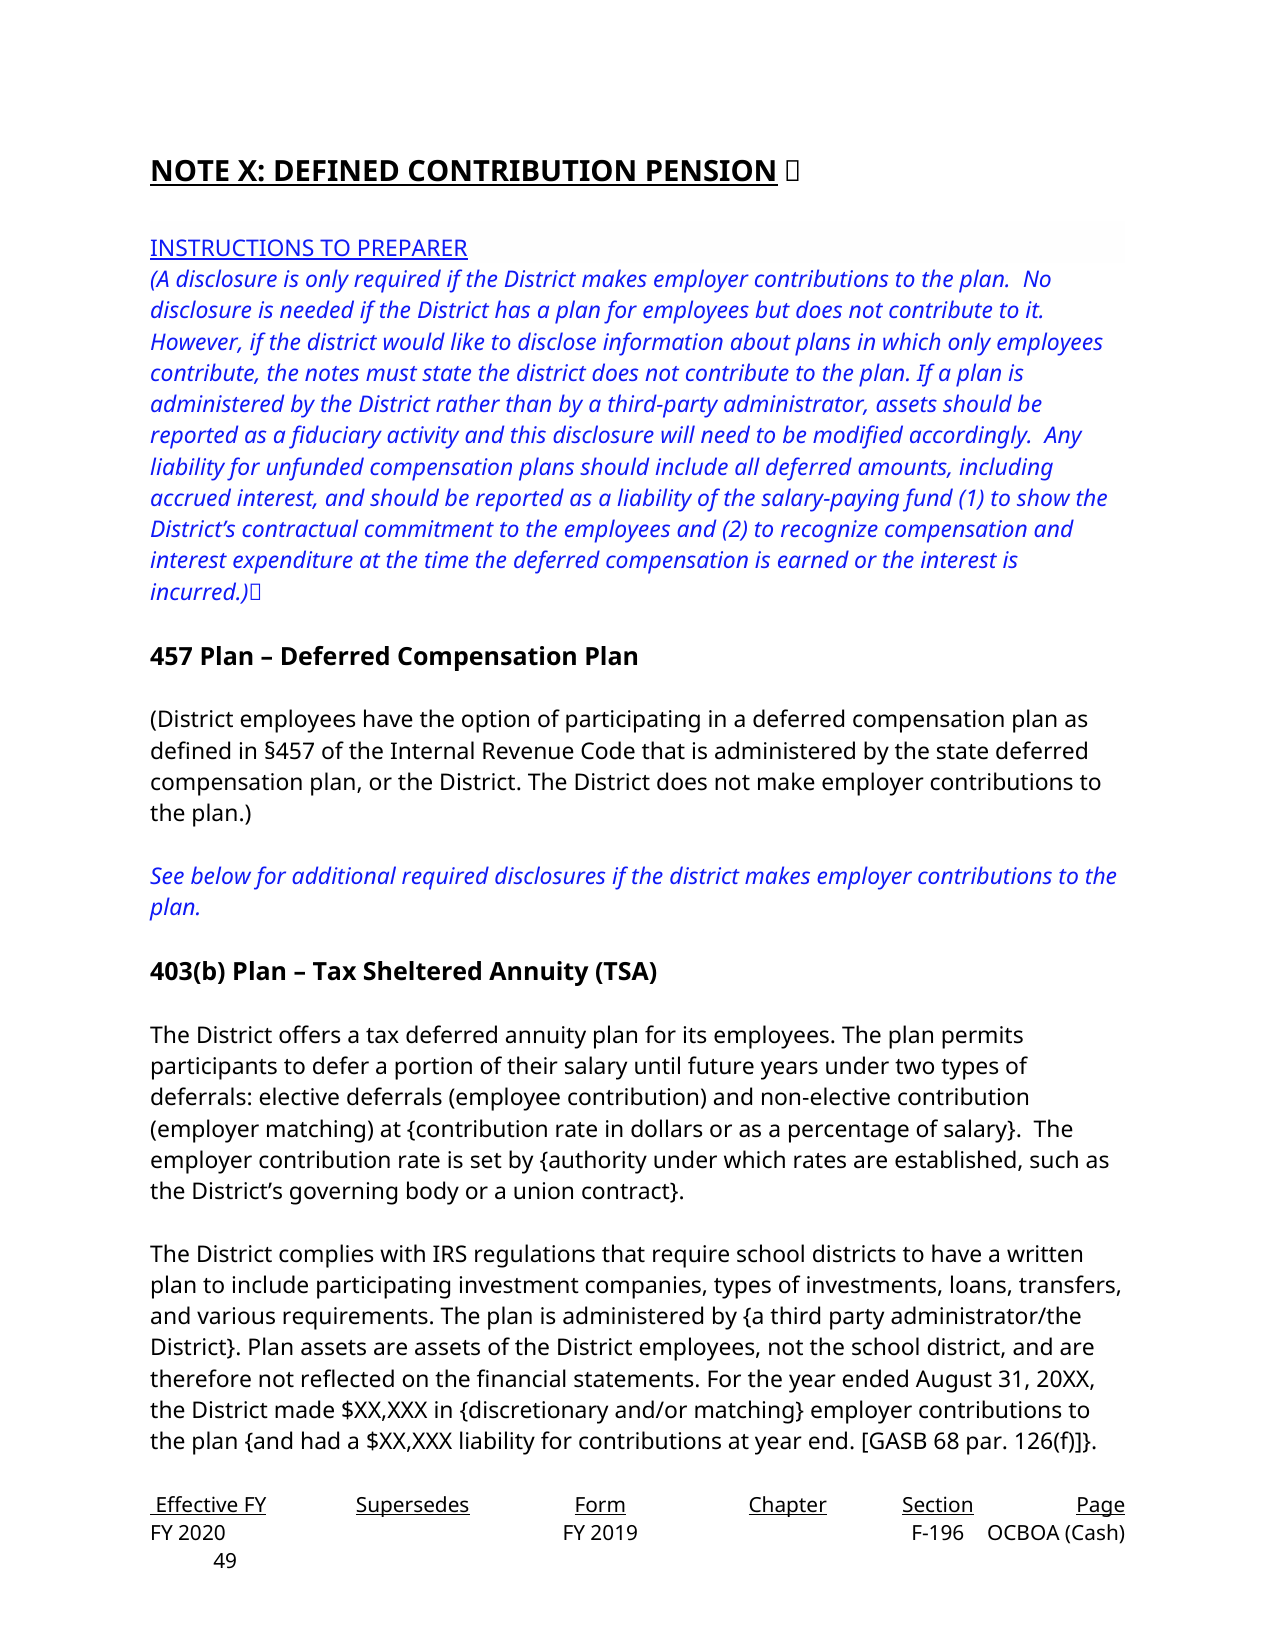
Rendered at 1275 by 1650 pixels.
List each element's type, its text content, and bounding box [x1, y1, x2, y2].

text (A disclosure is only required if the District makes employer contributions to the plan. No disclosure is needed if the District has a plan for employees but does not contribute to it. However, if the district would like to disclose information about plans in which only employees contribute, the notes must state the district does not contribute to the plan. If a plan is administered by the District rather than by a third-party administrator, assets should be reported as a fiduciary activity and this disclosure will need to be modified accordingly. Any liability for unfunded compensation plans should include all deferred amounts, including accrued interest, and should be reported as a liability of the salary-paying fund (1) to show the District’s contractual commitment to the employees and (2) to recognize compensation and interest expenditure at the time the deferred compensation is earned or the interest is incurred.) [150, 263, 1125, 607]
text The District complies with IRS regulations that require school districts to have a written plan to include participating investment companies, types of investments, loans, transfers, and various requirements. The plan is administered by {a third party administrator/the District}. Plan assets are assets of the District employees, not the school district, and are therefore not reflected on the financial statements. For the year ended August 31, 20XX, the District made $XX,XXX in {discretionary and/or matching} employer contributions to the plan {and had a $XX,XXX liability for contributions at year end. [GASB 68 par. 126(f)]}. [150, 1237, 1125, 1456]
subtitle 457 Plan – Deferred Compensation Plan [150, 638, 1125, 672]
text The District offers a tax deferred annuity plan for its employees. The plan permits participants to defer a portion of their salary until future years under two types of deferrals: elective deferrals (employee contribution) and non-elective contribution (employer matching) at {contribution rate in dollars or as a percentage of salary}. The employer contribution rate is set by {authority under which rates are established, such as the District’s governing body or a union contract}. [150, 1019, 1125, 1206]
text Note x: defined contribution pension  [150, 150, 1125, 190]
subtitle 403(b) Plan – Tax Sheltered Annuity (TSA) [150, 953, 1125, 987]
text (District employees have the option of participating in a deferred compensation plan as defined in §457 of the Internal Revenue Code that is administered by the state deferred compensation plan, or the District. The District does not make employer contributions to the plan.) [150, 703, 1125, 828]
text See below for additional required disclosures if the district makes employer contributions to the plan. [150, 860, 1125, 922]
text INSTRUCTIONS TO PREPARER [150, 221, 1125, 263]
